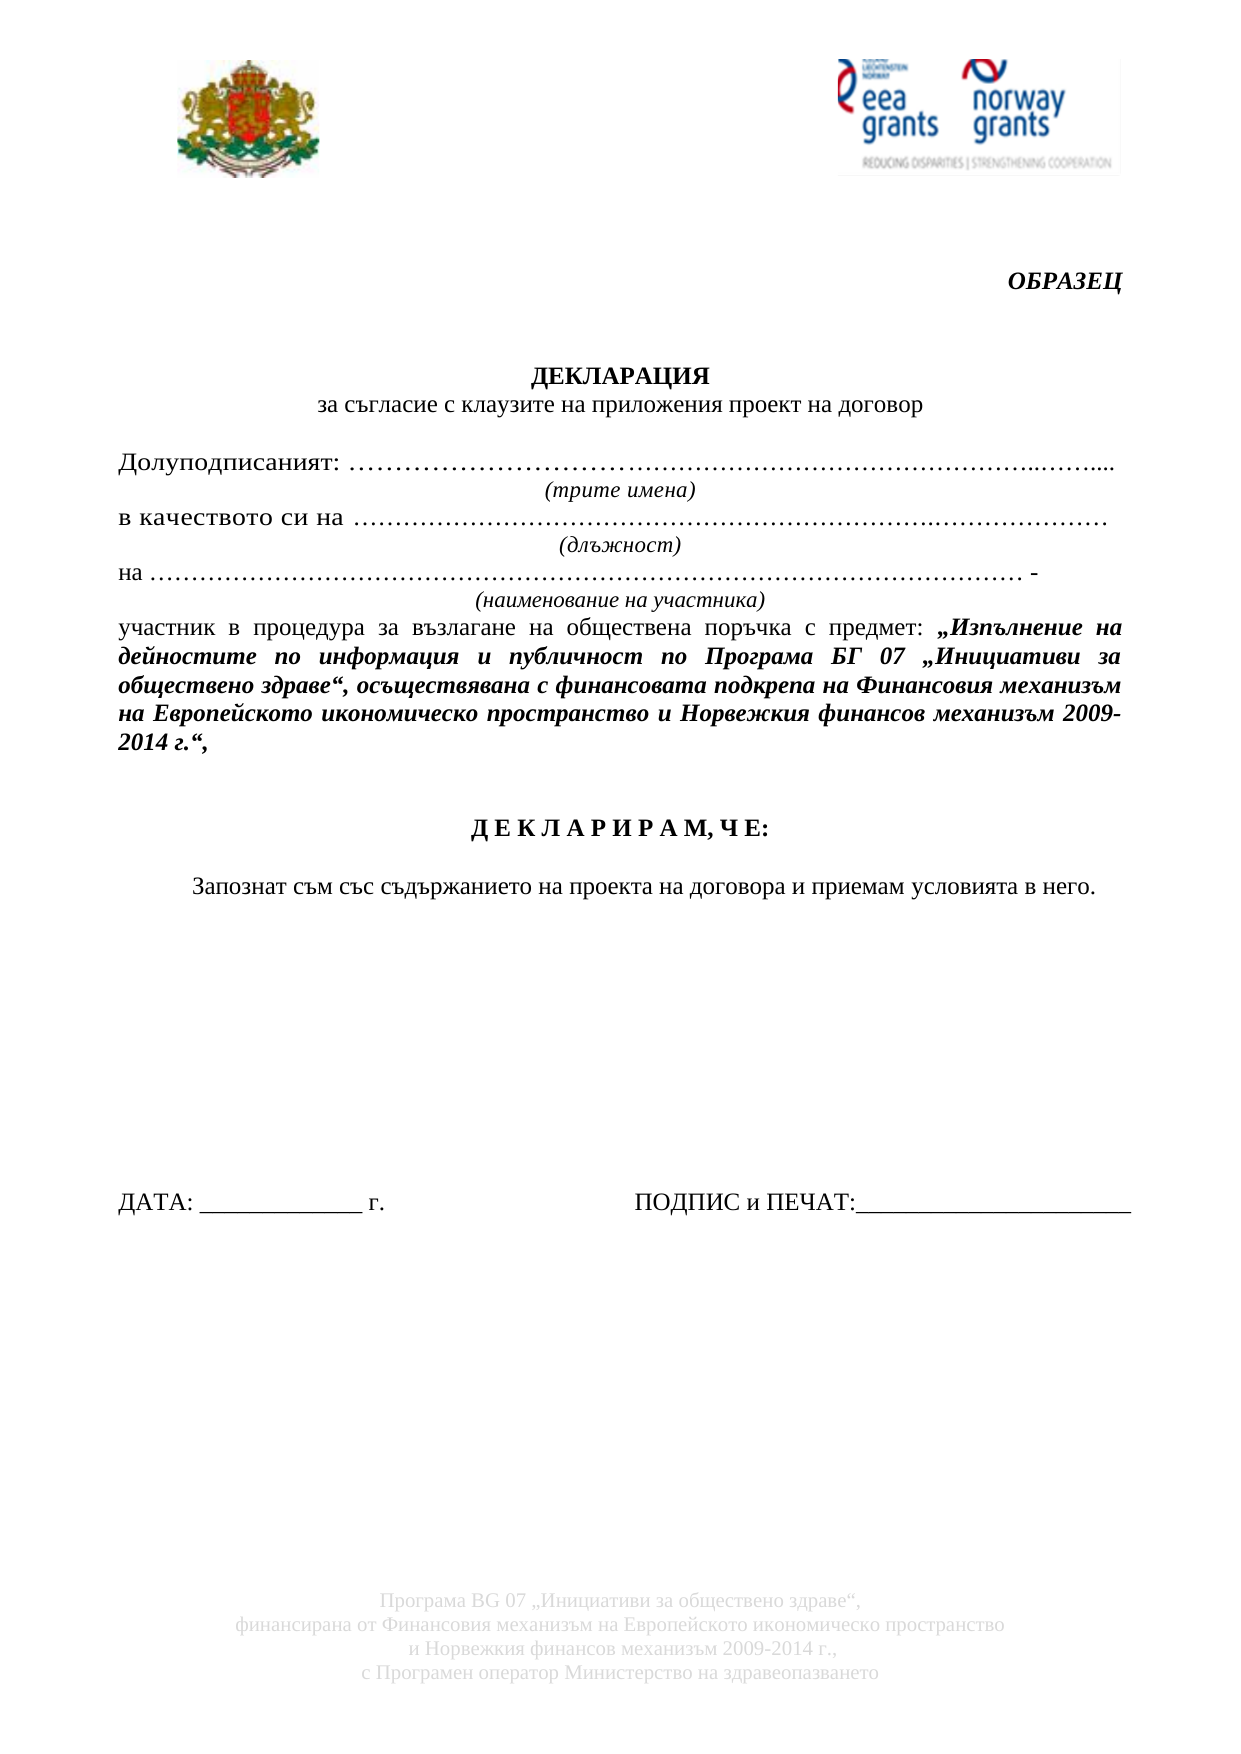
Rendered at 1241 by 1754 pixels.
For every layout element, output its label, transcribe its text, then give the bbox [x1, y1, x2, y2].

text (наименование на участника) [118, 586, 1122, 612]
picture [177, 60, 320, 178]
text в качеството си на …………………………………………………………….………………… [118, 502, 1122, 531]
text участник в процедура за възлагане на обществена поръчка с предмет: „Изпълнение на дейностите по информация и публичност по Програма БГ 07 „Инициативи за обществено здраве“, осъществявана с финансовата подкрепа на Финансовия механизъм на Европейското икономическо пространство и Норвежкия финансов механизъм 2009-2014 г.“, [118, 612, 1122, 756]
text за съгласие с клаузите на приложения проект на договор [118, 389, 1122, 418]
text на …………………………………………………………………………………………… - [118, 557, 1122, 586]
text Д Е К Л А Р И Р А М, Ч Е: [118, 813, 1122, 842]
text (трите имена) [118, 476, 1122, 502]
text ДАТА: _____________ г. ПОДПИС и ПЕЧАТ:______________________ [118, 1187, 1141, 1216]
text ДЕКЛАРАЦИЯ [118, 361, 1122, 389]
text (длъжност) [118, 531, 1122, 557]
text Запознат съм със съдържанието на проекта на договора и приемам условията в него. [118, 871, 1122, 900]
picture [837, 59, 1123, 178]
text Долуподписаният: ……………………………………………………………………..…….... [118, 447, 1122, 476]
text ОБРАЗЕЦ [148, 266, 1122, 295]
